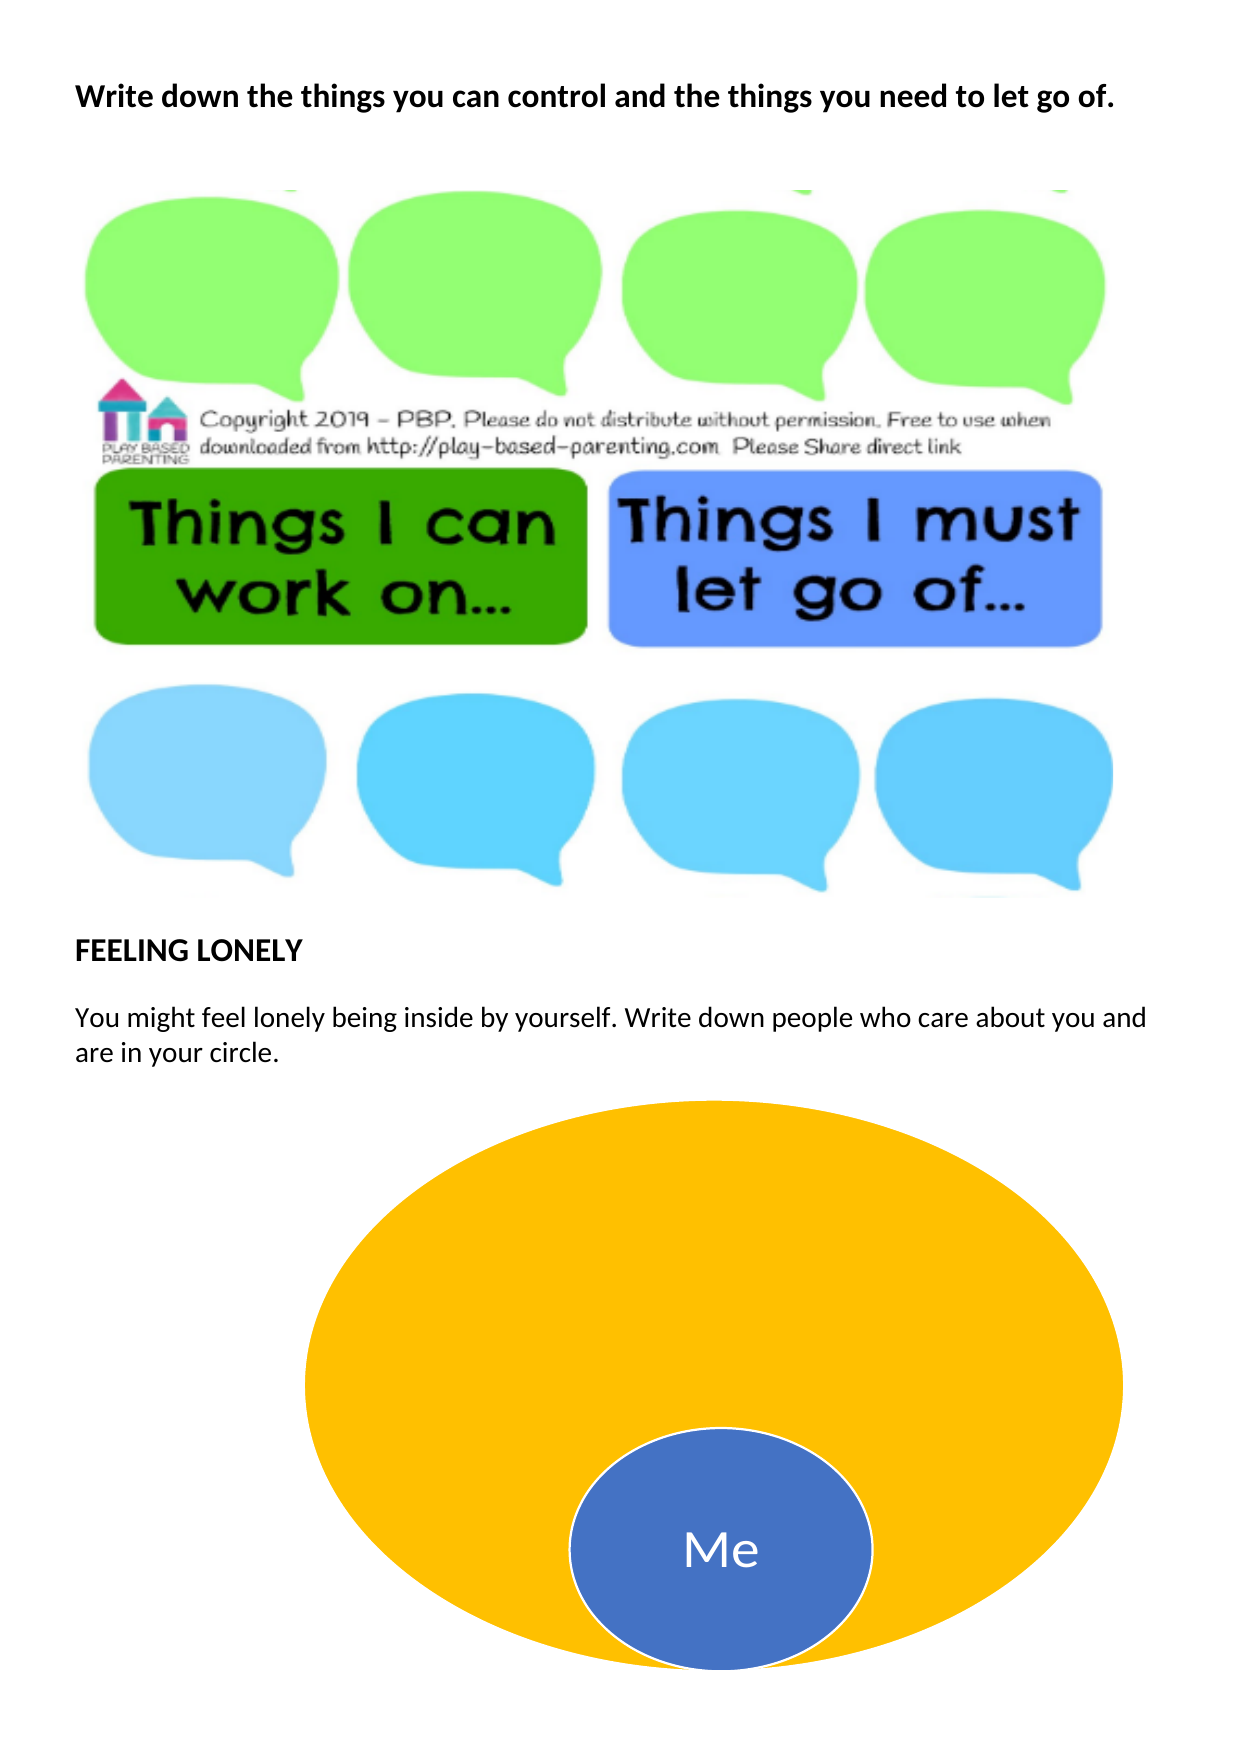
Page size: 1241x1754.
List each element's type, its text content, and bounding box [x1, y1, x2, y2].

text Write down the things you can control and the things you need to let go of. [75, 75, 1165, 116]
picture [75, 190, 1114, 898]
text You might feel lonely being inside by yourself. Write down people who care about you and are in your circle. [75, 999, 1165, 1070]
text FEELING LONELY [75, 929, 1165, 970]
